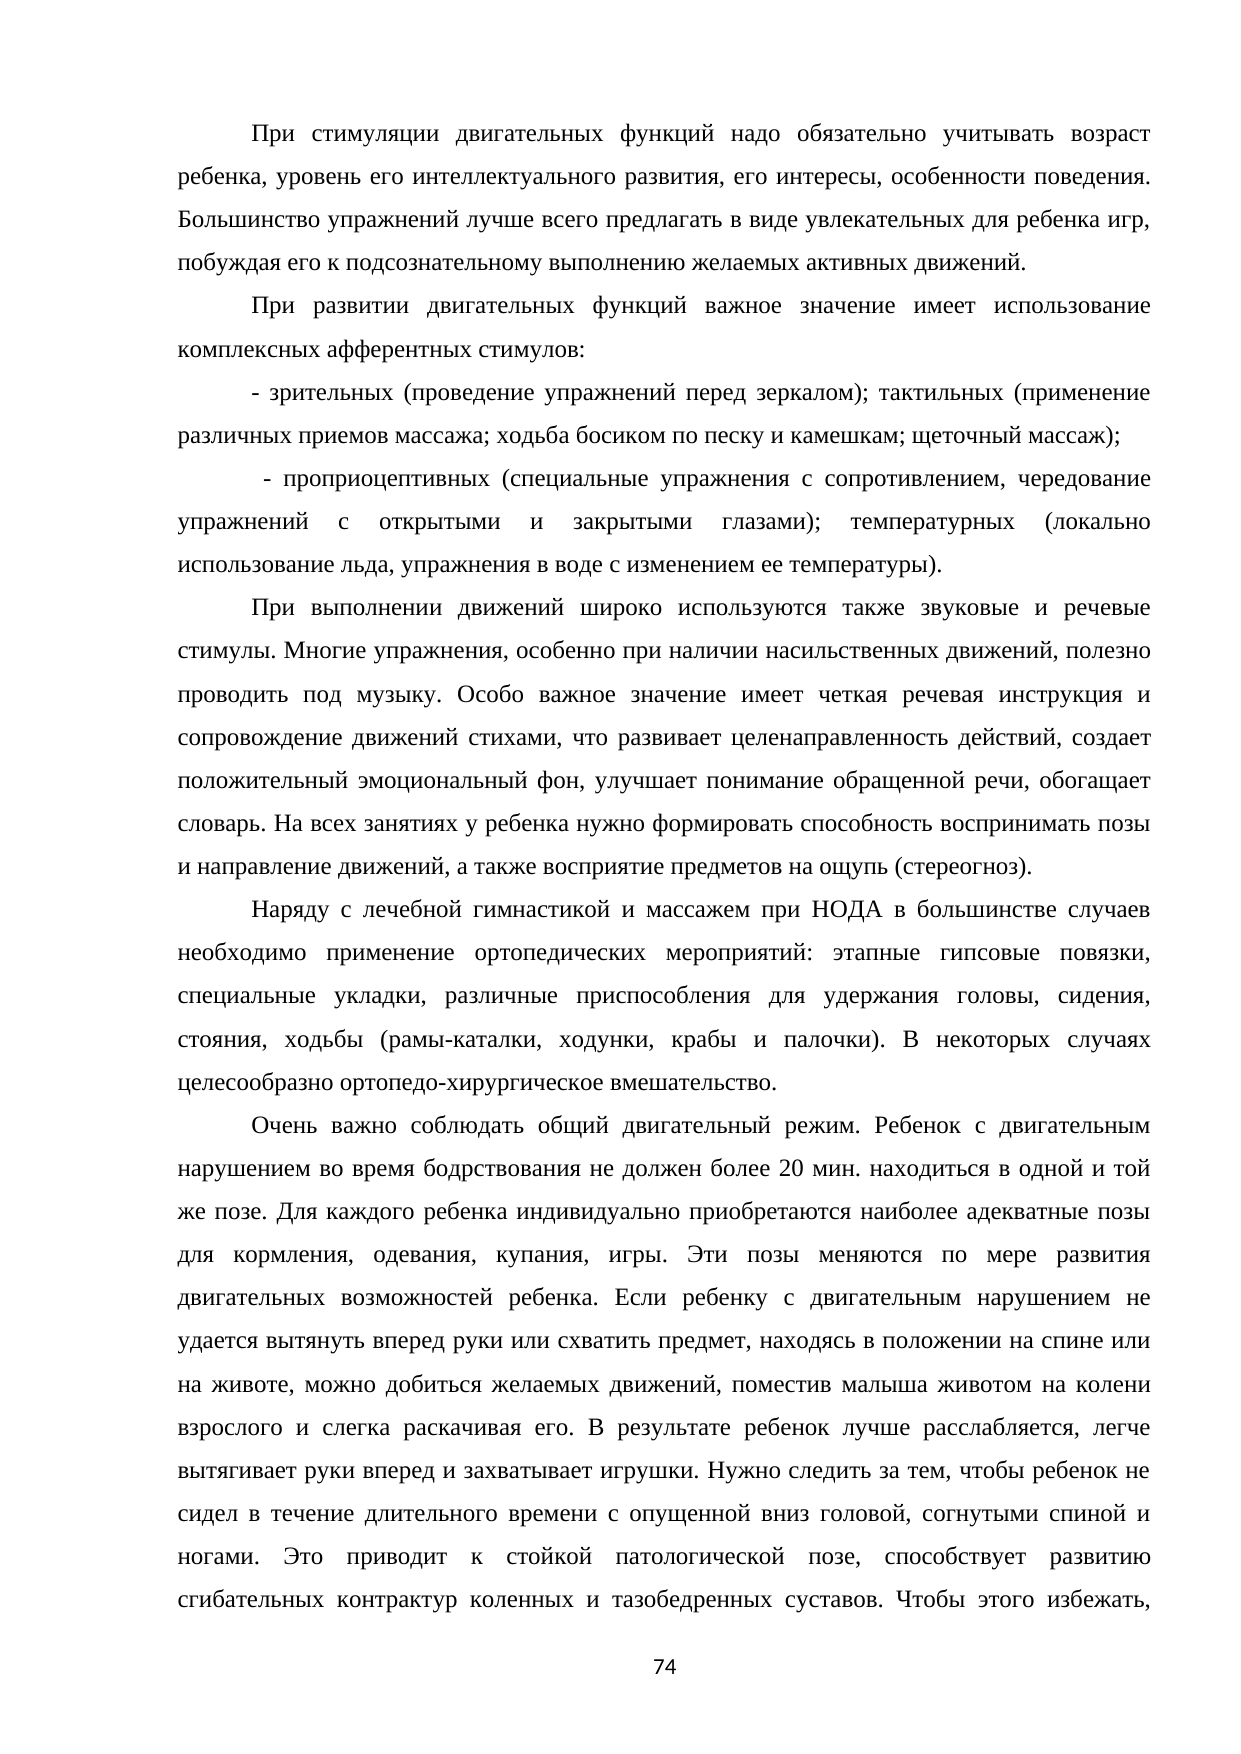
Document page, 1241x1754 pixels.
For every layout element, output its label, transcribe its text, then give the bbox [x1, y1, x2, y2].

text При выполнении движений широко используются также звуковые и речевые стимулы. Многие упражнения, особенно при наличии насильственных движений, полезно проводить под музыку. Особо важное значение имеет четкая речевая инструкция и сопровождение движений стихами, что развивает целенаправленность действий, создает положительный эмоциональный фон, улучшает понимание обращенной речи, обогащает словарь. На всех занятиях у ребенка нужно формировать способность воспринимать позы и направление движений, а также восприятие предметов на ощупь (стереогноз). [177, 592, 1152, 880]
text - зрительных (проведение упражнений перед зеркалом); тактильных (применение различных приемов массажа; ходьба босиком по песку и камешкам; щеточный массаж); [177, 377, 1152, 449]
text При стимуляции двигательных функций надо обязательно учитывать возраст ребенка, уровень его интеллектуального развития, его интересы, особенности поведения. Большинство упражнений лучше всего предлагать в виде увлекательных для ребенка игр, побуждая его к подсознательному выполнению желаемых активных движений. [177, 118, 1152, 276]
text При развитии двигательных функций важное значение имеет использование комплексных афферентных стимулов: [177, 291, 1152, 362]
text - проприоцептивных (специальные упражнения с сопротивлением, чередование упражнений с открытыми и закрытыми глазами); температурных (локально использование льда, упражнения в воде с изменением ее температуры). [177, 463, 1152, 578]
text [177, 1110, 1152, 1613]
text Наряду с лечебной гимнастикой и массажем при НОДА в большинстве случаев необходимо применение ортопедических мероприятий: этапные гипсовые повязки, специальные укладки, различные приспособления для удержания головы, сидения, стояния, ходьбы (рамы-каталки, ходунки, крабы и палочки). В некоторых случаях целесообразно ортопедо-хирургическое вмешательство. [177, 894, 1152, 1096]
